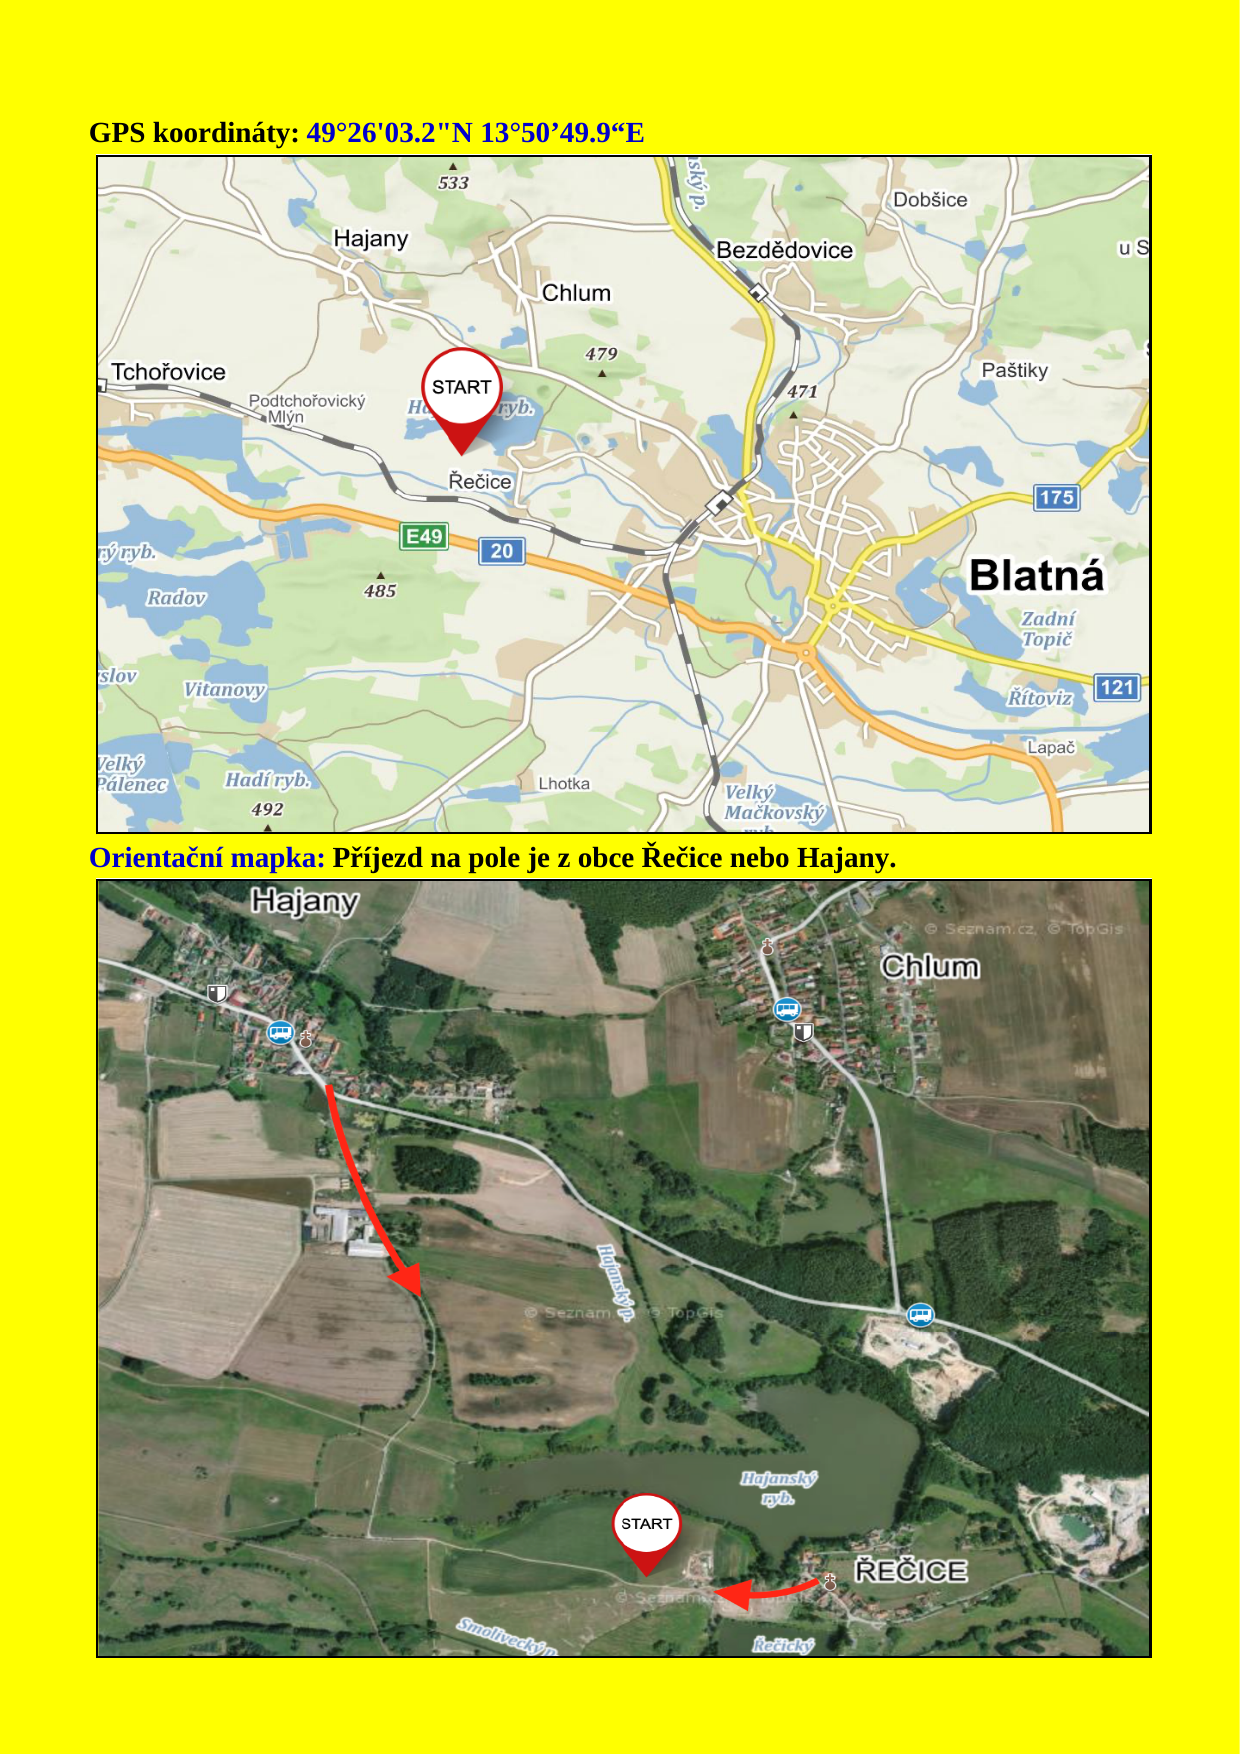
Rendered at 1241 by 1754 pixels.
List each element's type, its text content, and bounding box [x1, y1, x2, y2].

subtitle GPS koordináty: 49°26'03.2"N 13°50’49.9“E [89, 115, 1152, 148]
picture [98, 881, 1149, 1656]
text Orientační mapka: Příjezd na pole je z obce Řečice nebo Hajany. [89, 840, 1152, 874]
picture [98, 157, 1149, 832]
